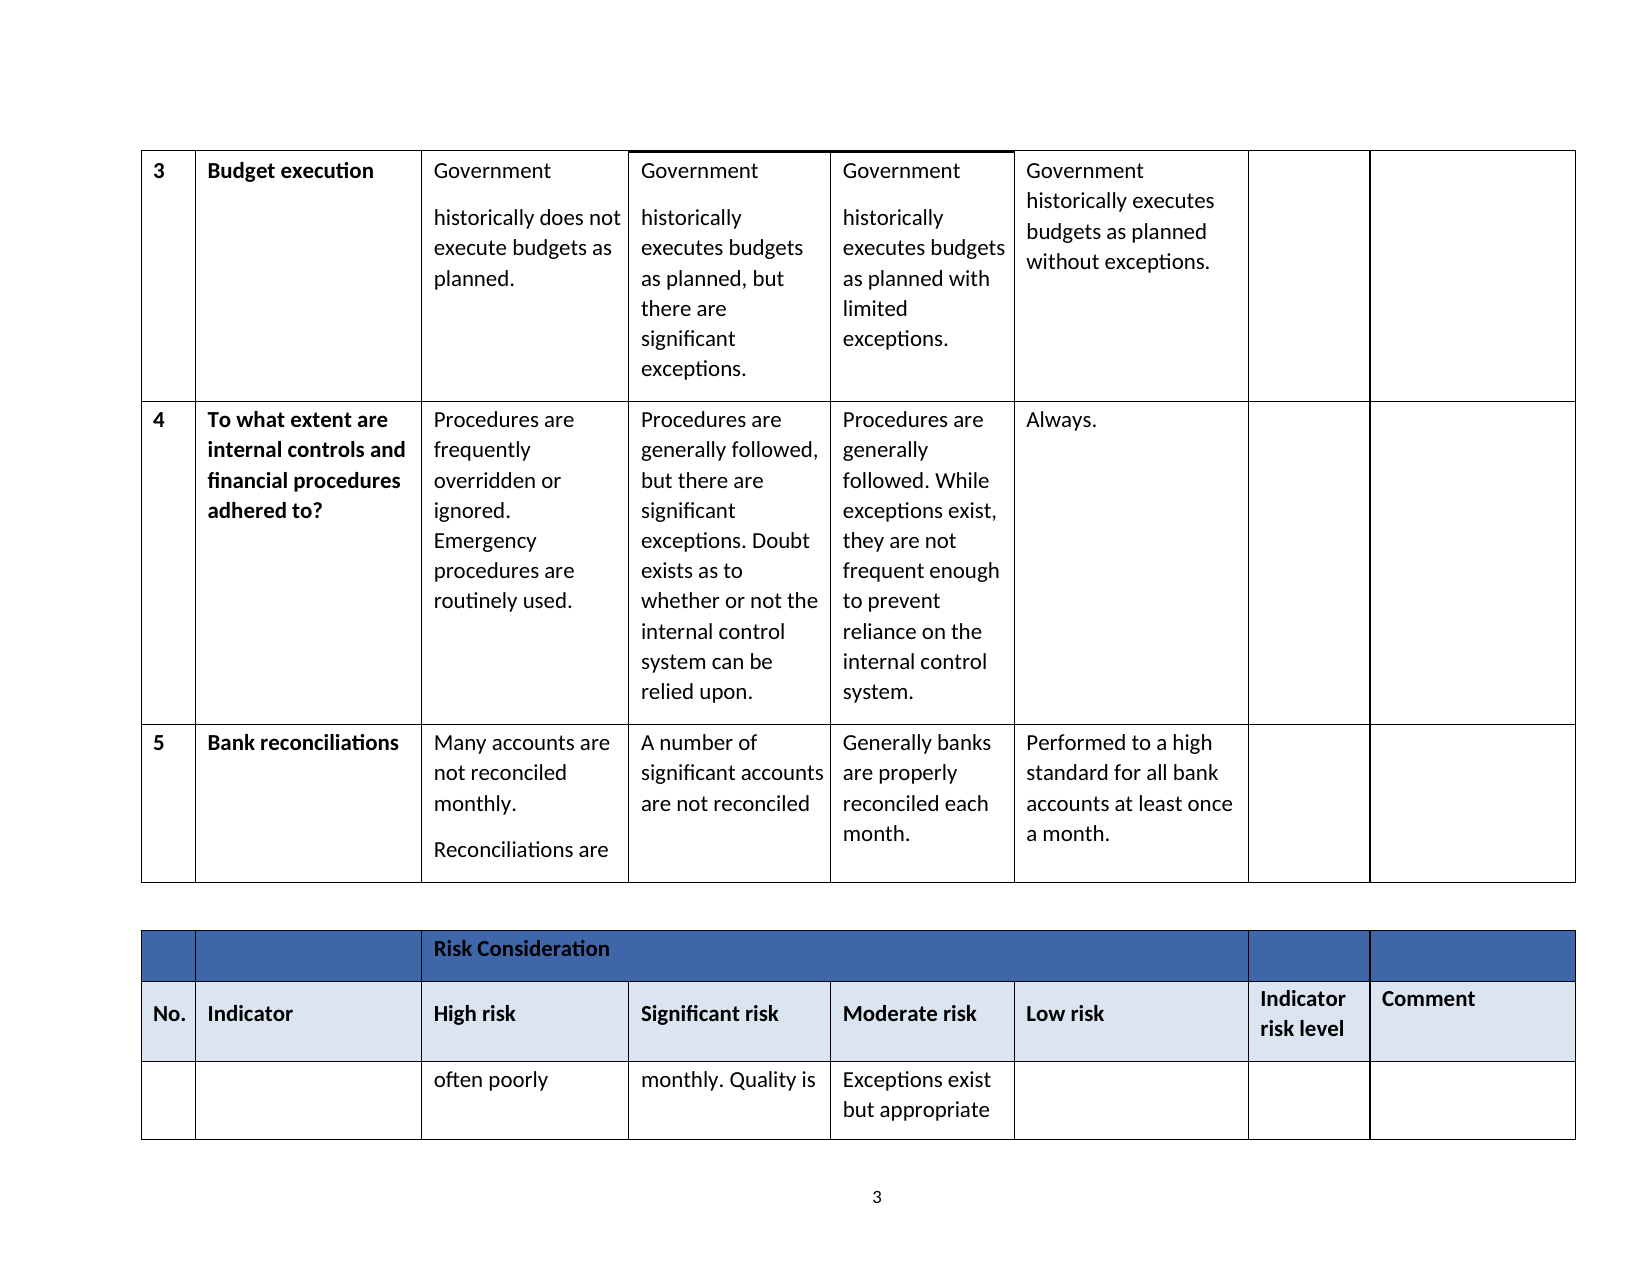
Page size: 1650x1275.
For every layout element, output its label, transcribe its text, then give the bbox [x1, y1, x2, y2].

table_cell [1015, 1062, 1248, 1139]
table_cell A number of significant accounts are not reconciled [629, 725, 830, 882]
table_cell Many accounts are not reconciled monthly. Reconciliations are [422, 725, 628, 882]
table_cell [831, 1062, 1014, 1139]
table_cell 3 [142, 151, 195, 401]
table_cell [1371, 151, 1575, 401]
table_cell [1371, 725, 1575, 882]
table_cell Performed to a high standard for all bank accounts at least once a month. [1015, 725, 1248, 882]
table_cell 5 [142, 725, 195, 882]
table_cell Low risk [1015, 982, 1248, 1061]
table_cell [196, 1062, 421, 1139]
table_cell Generally banks are properly reconciled each month. [831, 725, 1014, 882]
table_header [1371, 931, 1575, 981]
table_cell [422, 1062, 628, 1139]
table_cell Government historically executes budgets as planned without exceptions. [1015, 151, 1248, 401]
table_cell Comment [1371, 982, 1575, 1061]
table_cell [1249, 151, 1369, 401]
table_cell Government historically executes budgets as planned with limited exceptions. [831, 153, 1014, 401]
table_cell Bank reconciliations [196, 725, 421, 882]
table_cell Procedures are generally followed. While exceptions exist, they are not frequent enough to prevent reliance on the internal control system. [831, 402, 1014, 724]
table_cell Government historically executes budgets as planned, but there are significant exceptions. [629, 153, 830, 401]
table_cell Budget execution [196, 151, 421, 401]
table_cell High risk [422, 982, 628, 1061]
table_header [196, 931, 421, 981]
table_cell [1371, 1062, 1575, 1139]
table_cell Government historically does not execute budgets as planned. [422, 151, 628, 401]
table_cell [1249, 402, 1369, 724]
table_header [1249, 931, 1369, 981]
table_cell [1249, 1062, 1369, 1139]
table_header [142, 931, 195, 981]
table_cell Significant risk [629, 982, 830, 1061]
table_cell [142, 1062, 195, 1139]
table_cell Moderate risk [831, 982, 1014, 1061]
table_cell [1371, 402, 1575, 724]
table_cell Indicator [196, 982, 421, 1061]
table_cell 4 [142, 402, 195, 724]
table_cell Always. [1015, 402, 1248, 724]
table_cell No. [142, 982, 195, 1061]
table_cell Procedures are frequently overridden or ignored. Emergency procedures are routinely used. [422, 402, 628, 724]
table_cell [629, 1062, 830, 1139]
table_cell To what extent are internal controls and financial procedures adhered to? [196, 402, 421, 724]
table_cell [1249, 725, 1369, 882]
table_cell Indicator risk level [1249, 982, 1369, 1061]
table_header Risk Consideration [422, 931, 1248, 981]
table_cell Procedures are generally followed, but there are significant exceptions. Doubt exists as to whether or not the internal control system can be relied upon. [629, 402, 830, 724]
